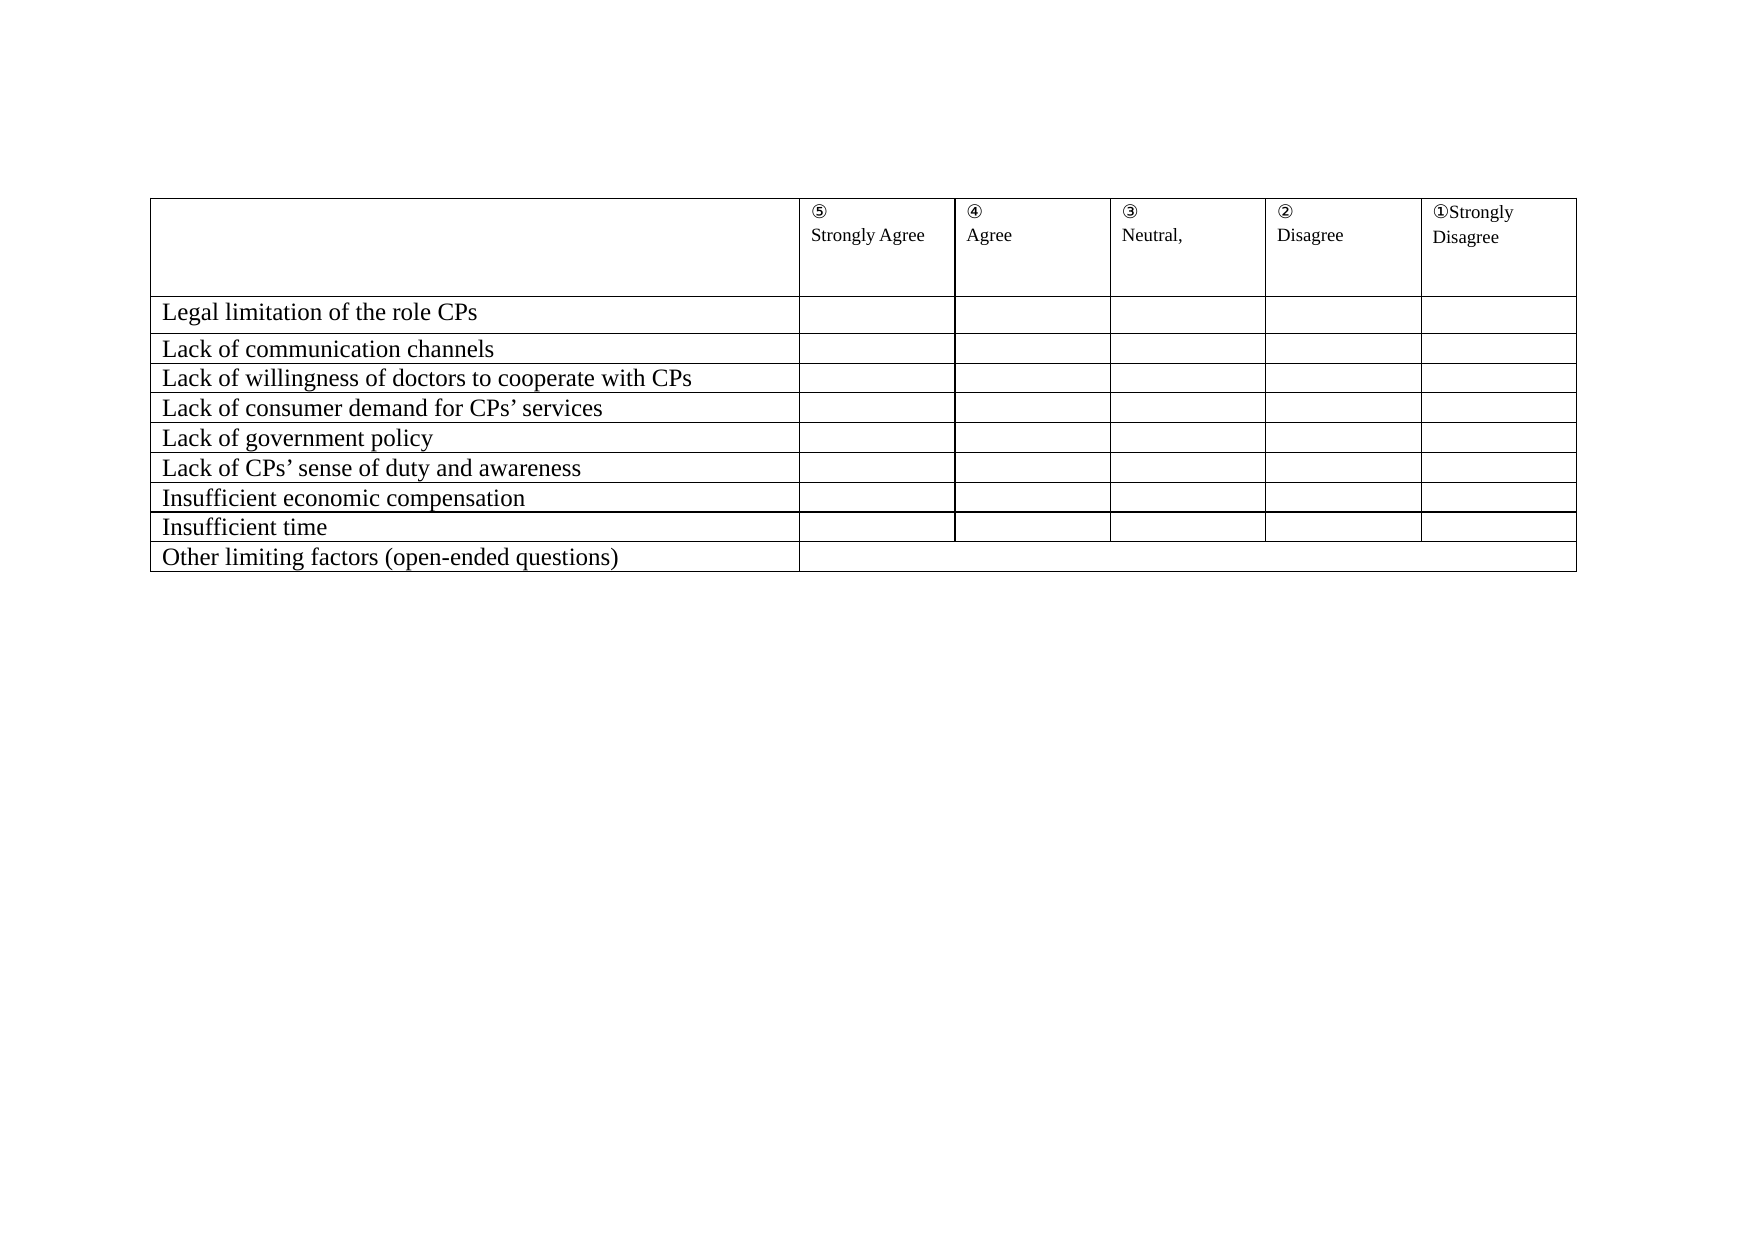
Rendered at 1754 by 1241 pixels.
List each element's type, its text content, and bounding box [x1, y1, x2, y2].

table_cell [956, 423, 1110, 452]
table_cell [1266, 423, 1421, 452]
table_cell [800, 393, 954, 422]
table_header [151, 199, 799, 296]
table_cell Other limiting factors (open-ended questions) [151, 542, 799, 571]
table_cell [956, 334, 1110, 362]
table_cell [800, 334, 954, 362]
table_cell Lack of government policy [151, 423, 799, 452]
table_cell [1266, 297, 1421, 333]
table_cell [1266, 513, 1421, 541]
table_cell [956, 453, 1110, 482]
table_cell [1111, 364, 1265, 392]
table_cell [1111, 513, 1265, 541]
table_cell [1422, 483, 1576, 511]
table_cell [1111, 393, 1265, 422]
table_cell [800, 483, 954, 511]
table_cell [1111, 453, 1265, 482]
table_cell [1266, 453, 1421, 482]
table_cell [1422, 334, 1576, 362]
table_cell [1111, 297, 1265, 333]
table_cell [800, 453, 954, 482]
table_cell Lack of willingness of doctors to cooperate with CPs [151, 364, 799, 392]
table_cell [800, 513, 954, 541]
table_cell [1422, 423, 1576, 452]
table_header ④ Agree [956, 199, 1110, 296]
table_cell [1266, 364, 1421, 392]
table_cell [1266, 393, 1421, 422]
table_cell [1422, 393, 1576, 422]
table_cell [800, 423, 954, 452]
table_cell [1266, 483, 1421, 511]
table_cell [956, 364, 1110, 392]
table_cell Insufficient time [151, 513, 799, 541]
table_cell Insufficient economic compensation [151, 483, 799, 511]
table_cell [956, 297, 1110, 333]
table_cell [1111, 334, 1265, 362]
table_cell [800, 542, 1576, 571]
table_header ①Strongly Disagree [1422, 199, 1576, 296]
table_cell [800, 364, 954, 392]
table_cell [1111, 483, 1265, 511]
table_cell [956, 483, 1110, 511]
table_cell [1422, 364, 1576, 392]
table_cell [1266, 334, 1421, 362]
table_cell Lack of CPs’ sense of duty and awareness [151, 453, 799, 482]
table_cell [1422, 453, 1576, 482]
table_cell Lack of consumer demand for CPs’ services [151, 393, 799, 422]
table_cell [1111, 423, 1265, 452]
table_cell [956, 513, 1110, 541]
table_header ③ Neutral, [1111, 199, 1265, 296]
table_cell [956, 393, 1110, 422]
table_cell Legal limitation of the role CPs [151, 297, 799, 333]
table_cell [800, 297, 954, 333]
table_cell [1422, 297, 1576, 333]
table_cell [1422, 513, 1576, 541]
table_cell Lack of communication channels [151, 334, 799, 362]
table_header ② Disagree [1266, 199, 1421, 296]
table_header ⑤ Strongly Agree [800, 199, 954, 296]
